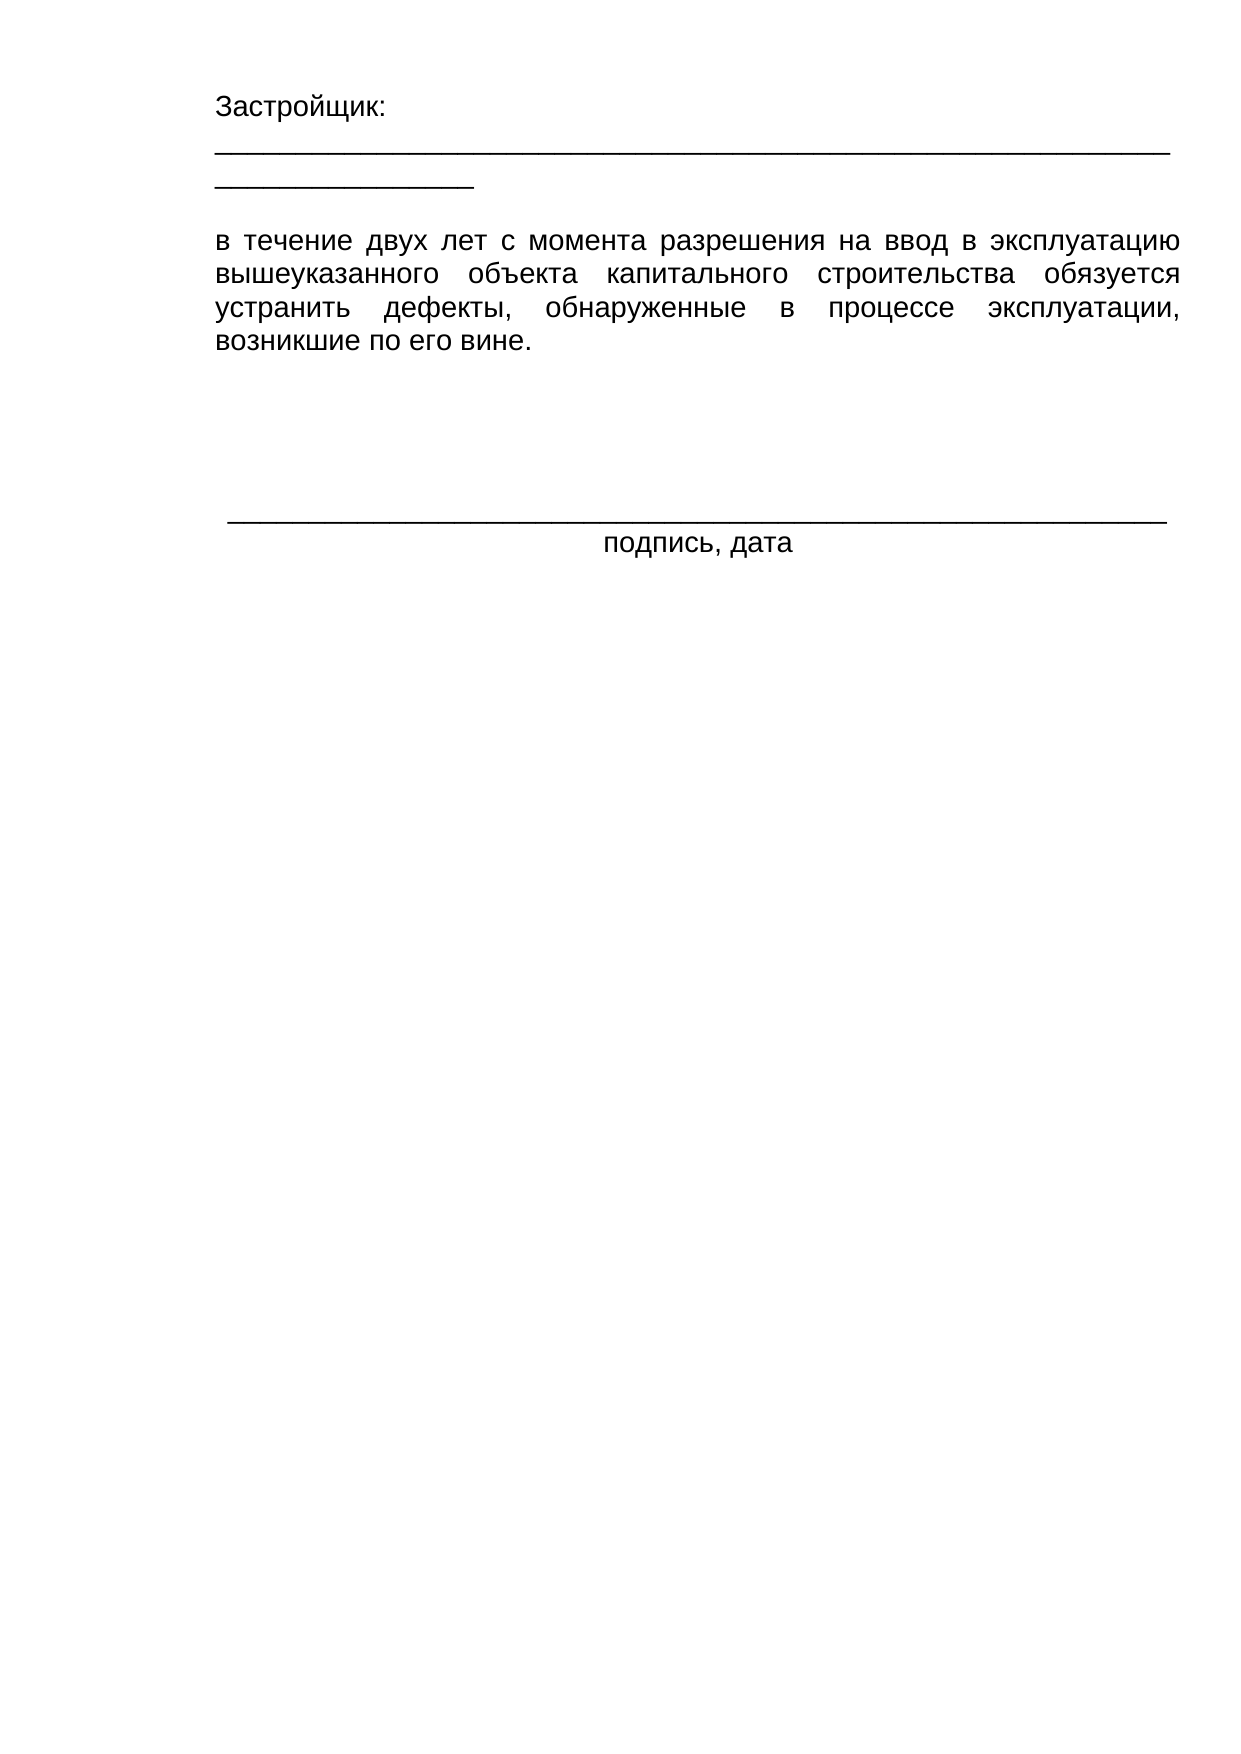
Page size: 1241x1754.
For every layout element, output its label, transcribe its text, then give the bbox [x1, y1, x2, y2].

text подпись, дата [215, 525, 1181, 558]
text __________________________________________________________ [215, 491, 1181, 525]
text в течение двух лет с момента разрешения на ввод в эксплуатацию вышеуказанного объекта капитального строительства обязуется устранить дефекты, обнаруженные в процессе эксплуатации, возникшие по его вине. [215, 223, 1181, 357]
text Застройщик: ___________________________________________________________________________ [215, 89, 1181, 189]
